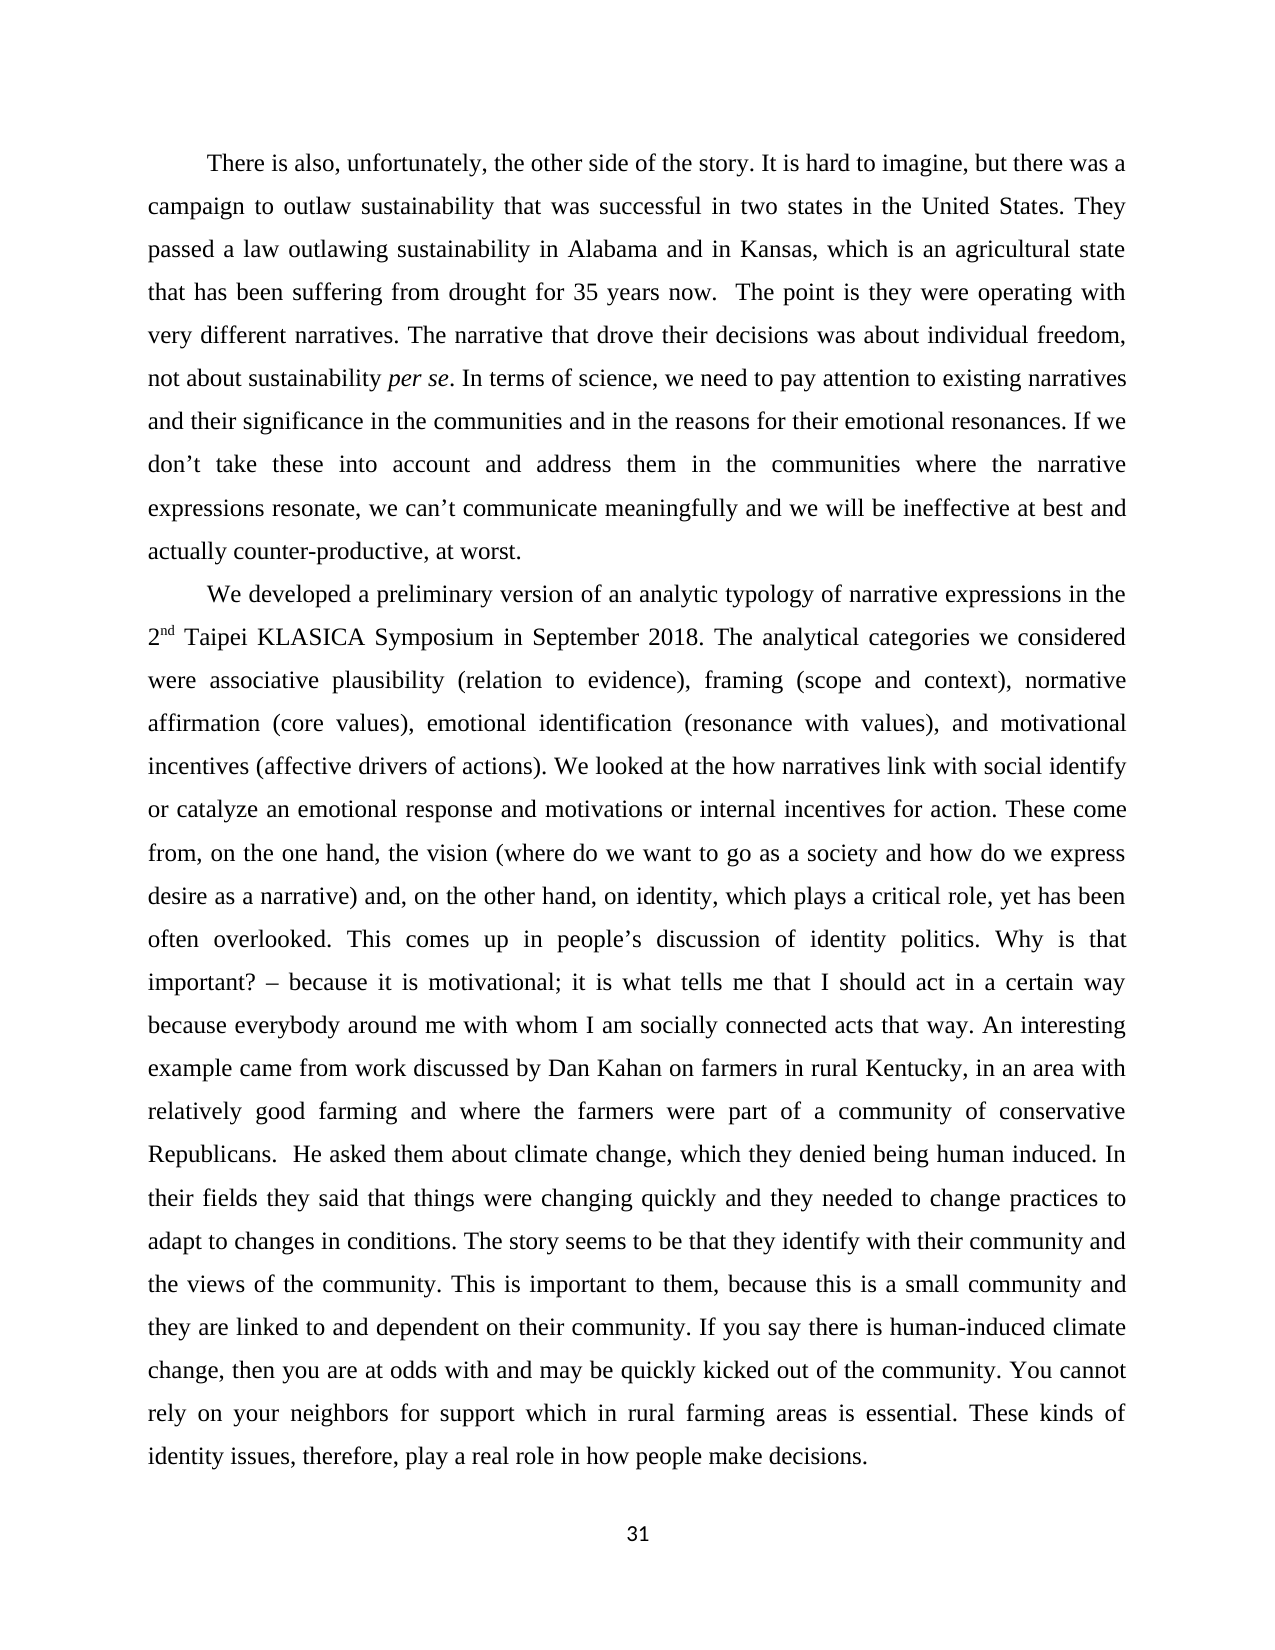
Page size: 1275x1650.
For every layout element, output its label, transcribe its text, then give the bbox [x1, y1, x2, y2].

text There is also, unfortunately, the other side of the story. It is hard to imagine, but there was a campaign to outlaw sustainability that was successful in two states in the United States. They passed a law outlawing sustainability in Alabama and in Kansas, which is an agricultural state that has been suffering from drought for 35 years now. The point is they were operating with very different narratives. The narrative that drove their decisions was about individual freedom, not about sustainability per se. In terms of science, we need to pay attention to existing narratives and their significance in the communities and in the reasons for their emotional resonances. If we don’t take these into account and address them in the communities where the narrative expressions resonate, we can’t communicate meaningfully and we will be ineffective at best and actually counter-productive, at worst. [148, 148, 1127, 564]
text We developed a preliminary version of an analytic typology of narrative expressions in the 2nd Taipei KLASICA Symposium in September 2018. The analytical categories we considered were associative plausibility (relation to evidence), framing (scope and context), normative affirmation (core values), emotional identification (resonance with values), and motivational incentives (affective drivers of actions). We looked at the how narratives link with social identify or catalyze an emotional response and motivations or internal incentives for action. These come from, on the one hand, the vision (where do we want to go as a society and how do we express desire as a narrative) and, on the other hand, on identity, which plays a critical role, yet has been often overlooked. This comes up in people’s discussion of identity politics. Why is that important? – because it is motivational; it is what tells me that I should act in a certain way because everybody around me with whom I am socially connected acts that way. An interesting example came from work discussed by Dan Kahan on farmers in rural Kentucky, in an area with relatively good farming and where the farmers were part of a community of conservative Republicans. He asked them about climate change, which they denied being human induced. In their fields they said that things were changing quickly and they needed to change practices to adapt to changes in conditions. The story seems to be that they identify with their community and the views of the community. This is important to them, because this is a small community and they are linked to and dependent on their community. If you say there is human-induced climate change, then you are at odds with and may be quickly kicked out of the community. You cannot rely on your neighbors for support which in rural farming areas is essential. These kinds of identity issues, therefore, play a real role in how people make decisions. [148, 579, 1127, 1470]
